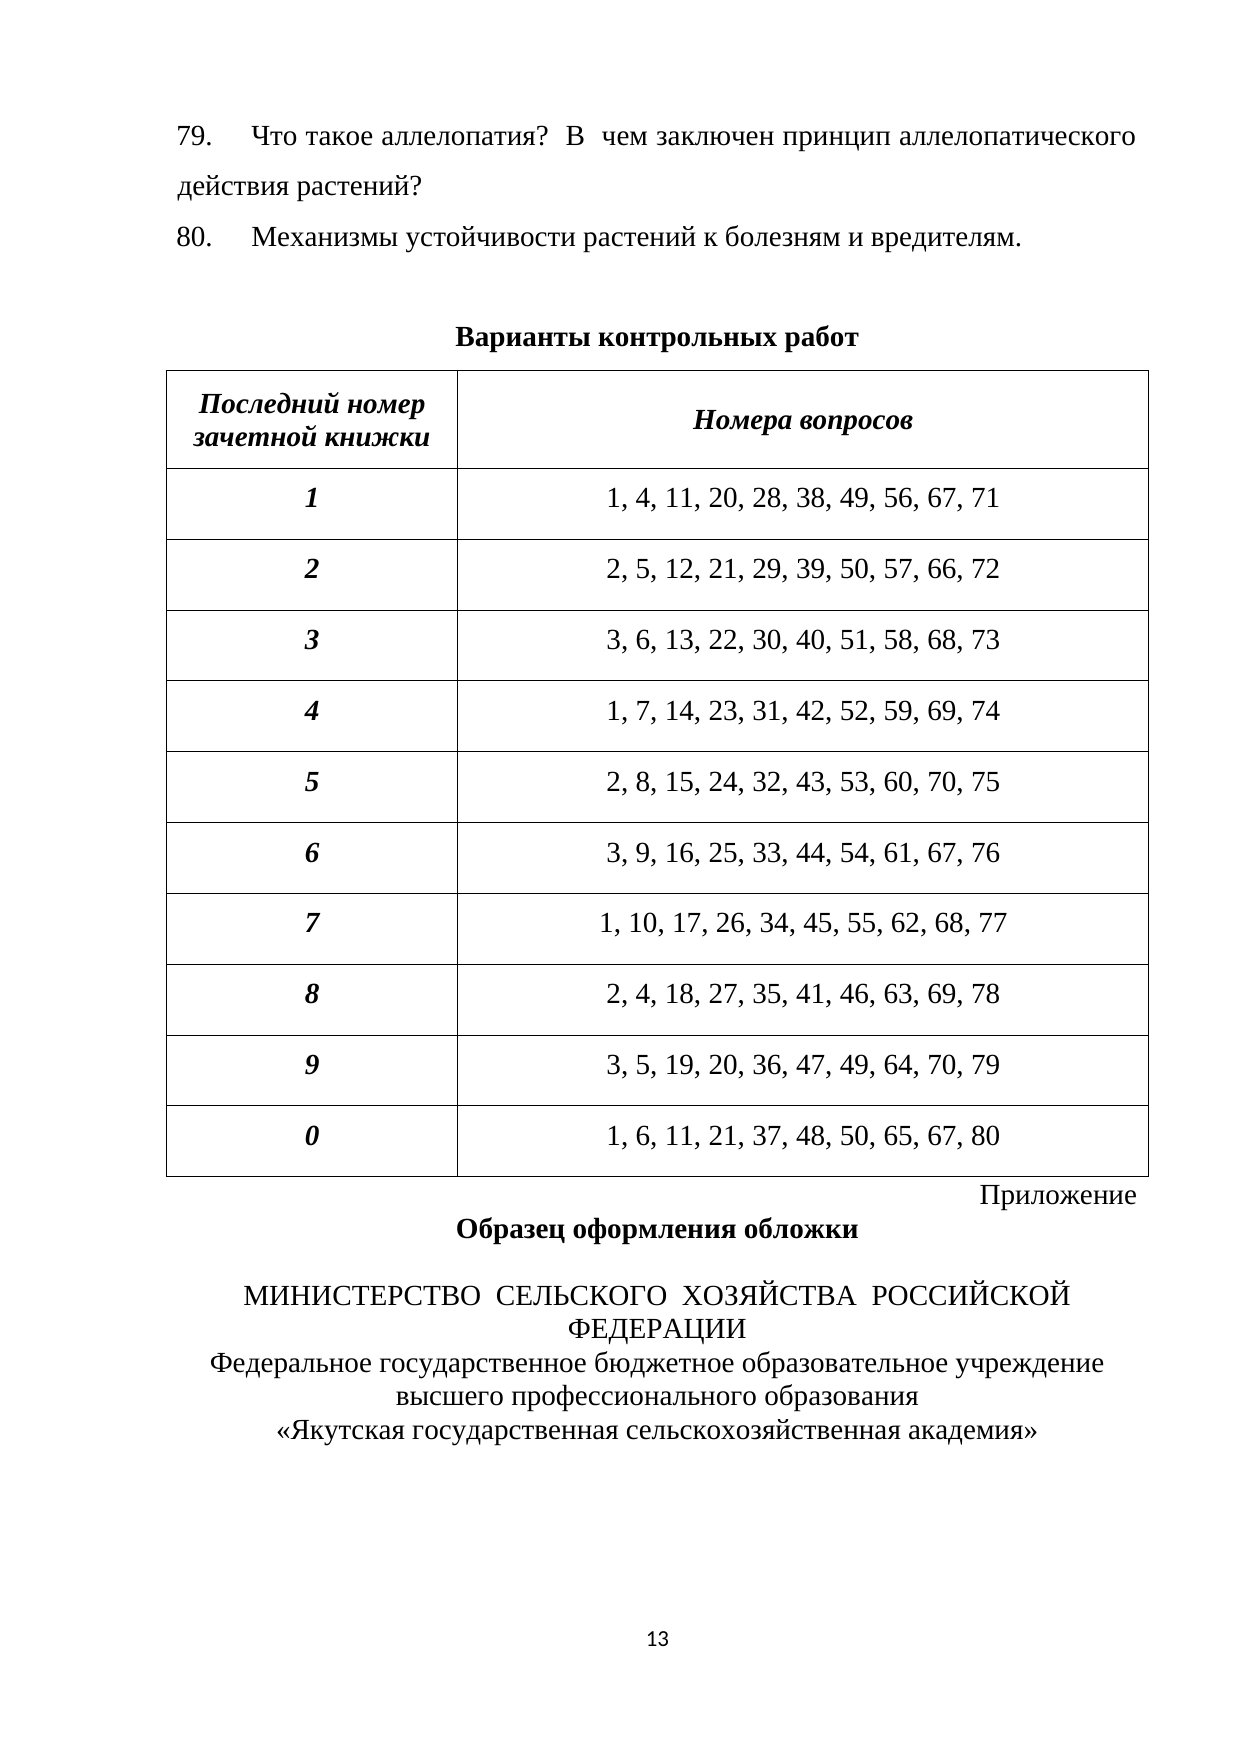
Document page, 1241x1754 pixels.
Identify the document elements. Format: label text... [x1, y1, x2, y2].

text высшего профессионального образования [177, 1378, 1137, 1412]
table_cell 6 [167, 823, 457, 893]
table_cell 1, 10, 17, 26, 34, 45, 55, 62, 68, 77 [458, 894, 1148, 964]
table_cell 0 [167, 1106, 457, 1176]
table_cell 2 [167, 540, 457, 609]
table_cell 1 [167, 469, 457, 539]
table_cell 3, 9, 16, 25, 33, 44, 54, 61, 67, 76 [458, 823, 1148, 893]
text МИНИСТЕРСТВО СЕЛЬСКОГО ХОЗЯЙСТВА РОССИЙСКОЙ ФЕДЕРАЦИИ [177, 1278, 1137, 1345]
text Варианты контрольных работ [177, 319, 1137, 353]
table_cell 1, 6, 11, 21, 37, 48, 50, 65, 67, 80 [458, 1106, 1148, 1176]
table_cell 2, 4, 18, 27, 35, 41, 46, 63, 69, 78 [458, 965, 1148, 1034]
table_header Номера вопросов [458, 371, 1148, 468]
table_cell 3 [167, 611, 457, 680]
list Механизмы устойчивости растений к болезням и вредителям. [176, 219, 1137, 252]
table_cell 2, 8, 15, 24, 32, 43, 53, 60, 70, 75 [458, 752, 1148, 822]
table_cell 4 [167, 681, 457, 751]
table_cell 3, 5, 19, 20, 36, 47, 49, 64, 70, 79 [458, 1036, 1148, 1105]
table_cell 1, 4, 11, 20, 28, 38, 49, 56, 67, 71 [458, 469, 1148, 539]
list Что такое аллелопатия? В чем заключен принцип аллелопатического действия растений? [176, 118, 1137, 202]
text «Якутская государственная сельскохозяйственная академия» [177, 1412, 1137, 1446]
table_cell 7 [167, 894, 457, 964]
table_cell 8 [167, 965, 457, 1034]
table_header Последний номер зачетной книжки [167, 371, 457, 468]
table_cell 3, 6, 13, 22, 30, 40, 51, 58, 68, 73 [458, 611, 1148, 680]
text Федеральное государственное бюджетное образовательное учреждение [177, 1345, 1137, 1378]
table_cell 1, 7, 14, 23, 31, 42, 52, 59, 69, 74 [458, 681, 1148, 751]
table_cell 9 [167, 1036, 457, 1105]
text Приложение [177, 1177, 1137, 1211]
table_cell 2, 5, 12, 21, 29, 39, 50, 57, 66, 72 [458, 540, 1148, 609]
text Образец оформления обложки [177, 1211, 1137, 1244]
table_cell 5 [167, 752, 457, 822]
